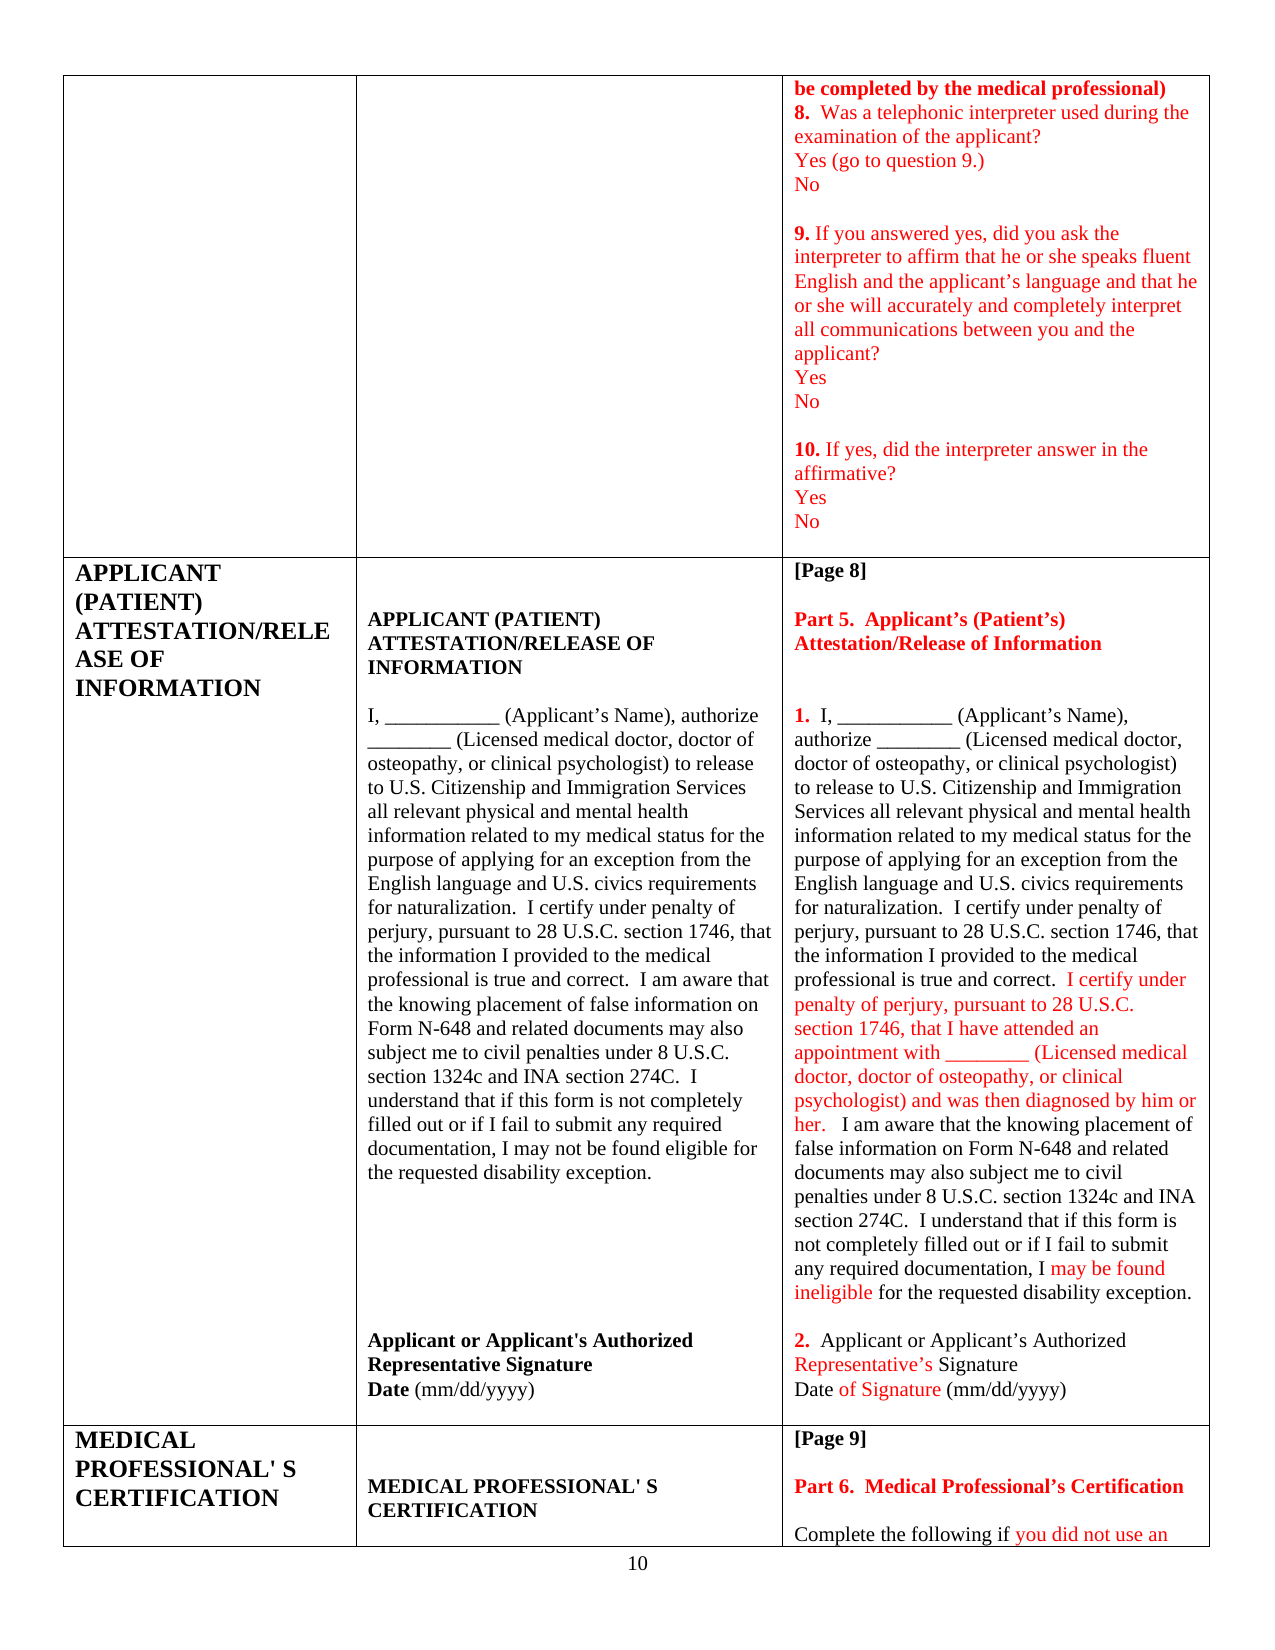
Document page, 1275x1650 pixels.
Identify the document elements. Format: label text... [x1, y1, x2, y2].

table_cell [357, 1426, 782, 1546]
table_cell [783, 76, 1209, 557]
table_cell [Page 8] Part 5. Applicant’s (Patient’s) Attestation/Release of Information 1. I, ___________ (Applicant’s Name), authorize ________ (Licensed medical doctor, doctor of osteopathy, or clinical psychologist) to release to U.S. Citizenship and Immigration Services all relevant physical and mental health information related to my medical status for the purpose of applying for an exception from the English language and U.S. civics requirements for naturalization. I certify under penalty of perjury, pursuant to 28 U.S.C. section 1746, that the information I provided to the medical professional is true and correct. I certify under penalty of perjury, pursuant to 28 U.S.C. section 1746, that I have attended an appointment with ________ (Licensed medical doctor, doctor of osteopathy, or clinical psychologist) and was then diagnosed by him or her. I am aware that the knowing placement of false information on Form N-648 and related documents may also subject me to civil penalties under 8 U.S.C. section 1324c and INA section 274C. I understand that if this form is not completely filled out or if I fail to submit any required documentation, I may be found ineligible for the requested disability exception. 2. Applicant or Applicant’s Authorized Representative’s Signature Date of Signature (mm/dd/yyyy) [783, 558, 1209, 1424]
table_cell APPLICANT (PATIENT) ATTESTATION/RELEASE OF INFORMATION I, ___________ (Applicant’s Name), authorize ________ (Licensed medical doctor, doctor of osteopathy, or clinical psychologist) to release to U.S. Citizenship and Immigration Services all relevant physical and mental health information related to my medical status for the purpose of applying for an exception from the English language and U.S. civics requirements for naturalization. I certify under penalty of perjury, pursuant to 28 U.S.C. section 1746, that the information I provided to the medical professional is true and correct. I am aware that the knowing placement of false information on Form N-648 and related documents may also subject me to civil penalties under 8 U.S.C. section 1324c and INA section 274C. I understand that if this form is not completely filled out or if I fail to submit any required documentation, I may not be found eligible for the requested disability exception. Applicant or Applicant's Authorized Representative Signature Date (mm/dd/yyyy) [357, 558, 782, 1424]
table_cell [357, 76, 782, 557]
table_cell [783, 1426, 1209, 1546]
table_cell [64, 76, 356, 557]
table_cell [64, 1426, 356, 1546]
table_cell APPLICANT (PATIENT) ATTESTATION/RELEASE OF INFORMATION [64, 558, 356, 1424]
